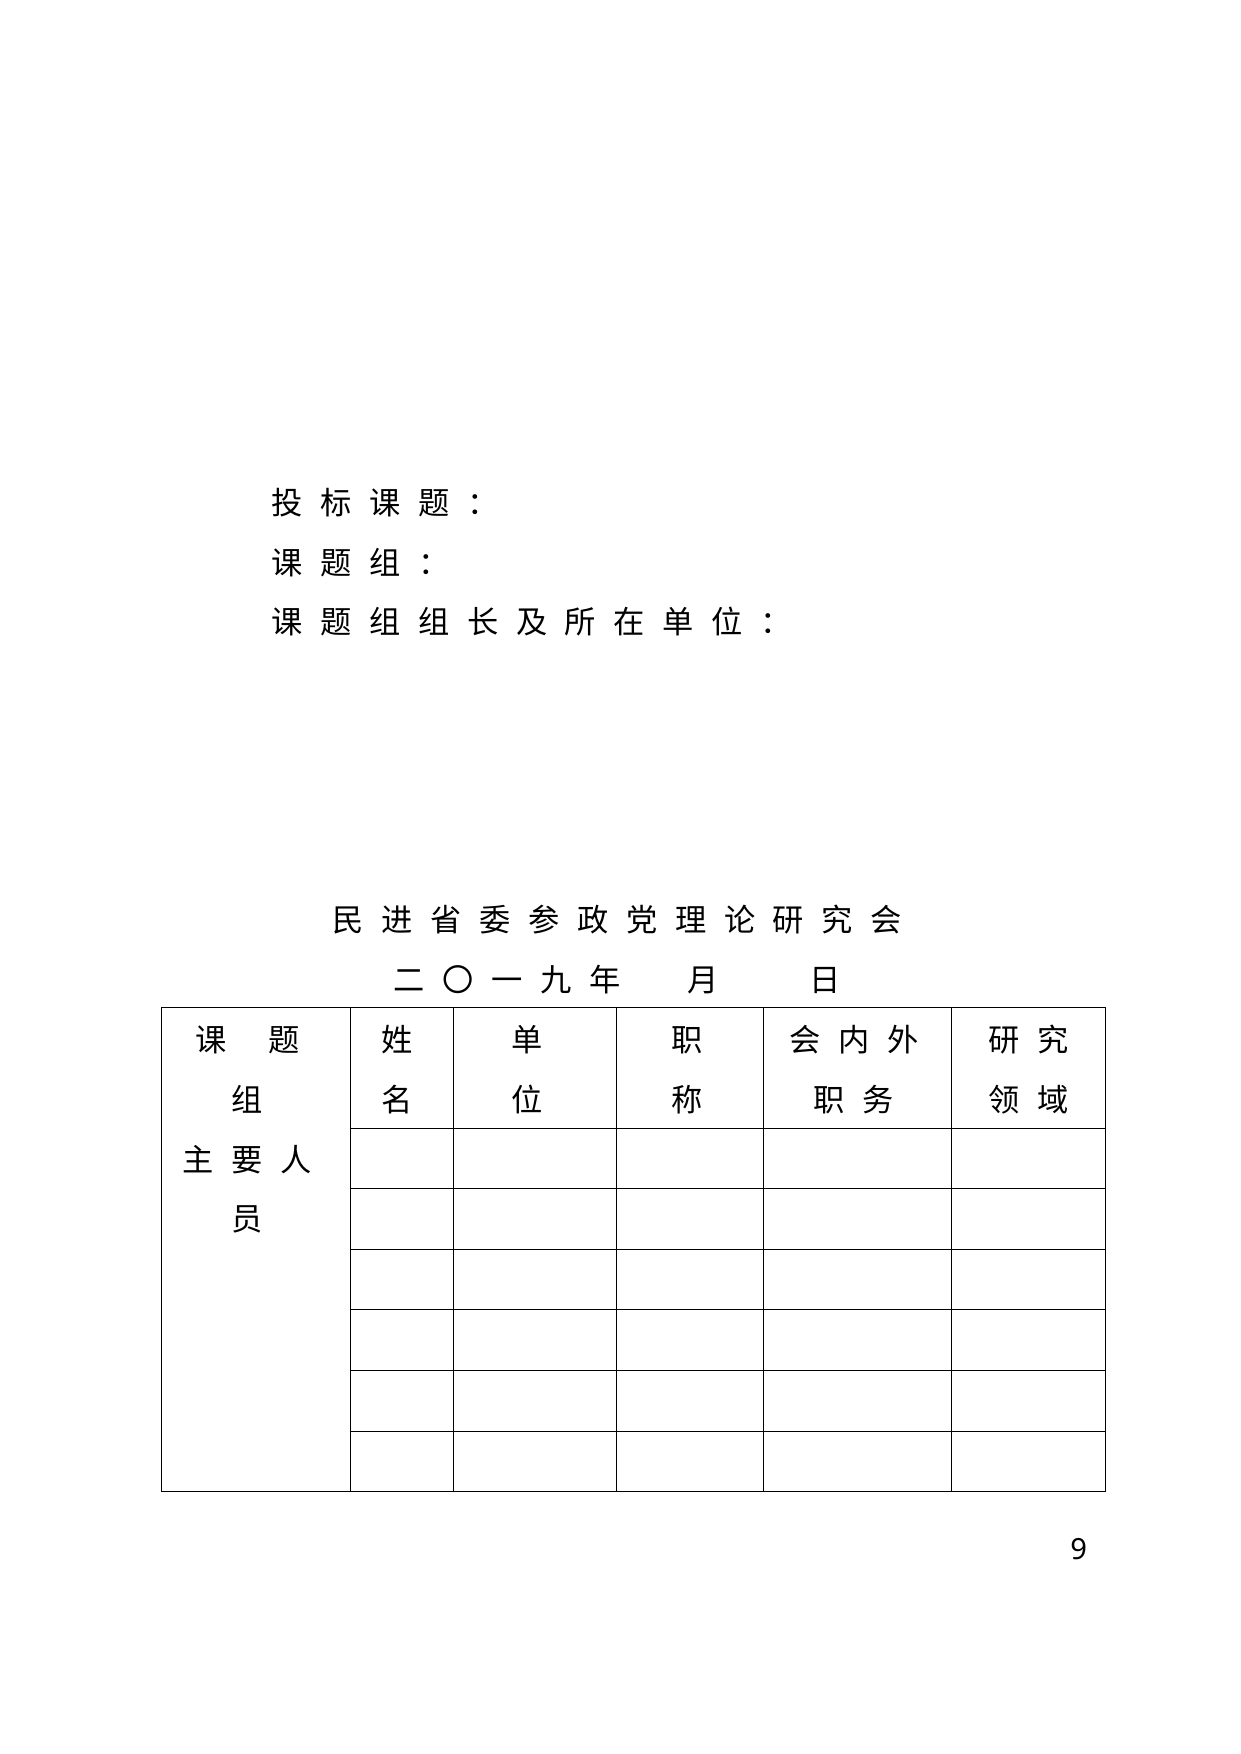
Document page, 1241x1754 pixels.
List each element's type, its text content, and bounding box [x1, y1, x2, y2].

table_cell [952, 1371, 1105, 1431]
table_cell [454, 1189, 616, 1249]
text 民进省委参政党理论研究会 [173, 888, 1079, 948]
table_cell [454, 1432, 616, 1491]
table_cell [617, 1129, 763, 1188]
table_cell [764, 1129, 951, 1188]
table_cell [952, 1250, 1105, 1309]
table_cell [764, 1250, 951, 1309]
table_cell [454, 1310, 616, 1370]
table_cell [617, 1310, 763, 1370]
table_cell [351, 1189, 453, 1249]
text 二〇一九年 月 日 [173, 948, 1079, 1007]
table_cell [351, 1250, 453, 1309]
table_cell [351, 1129, 453, 1188]
table_header 会内外职务 [764, 1008, 951, 1127]
table_header 职 称 [617, 1008, 763, 1127]
table_cell [952, 1189, 1105, 1249]
table_cell [764, 1371, 951, 1431]
text 投标课题： [173, 471, 1079, 531]
table_cell [351, 1310, 453, 1370]
table_cell [351, 1371, 453, 1431]
table_cell [764, 1310, 951, 1370]
table_header 课 题 组 主要人员 [162, 1008, 350, 1491]
table_cell [764, 1432, 951, 1491]
text 课题组： [173, 531, 1079, 590]
table_header 单 位 [454, 1008, 616, 1127]
table_cell [617, 1432, 763, 1491]
table_cell [617, 1189, 763, 1249]
table_header 研究领域 [952, 1008, 1105, 1127]
table_cell [617, 1250, 763, 1309]
table_cell [454, 1129, 616, 1188]
table_cell [764, 1189, 951, 1249]
text 课题组组长及所在单位： [173, 590, 1079, 650]
table_cell [351, 1432, 453, 1491]
table_cell [617, 1371, 763, 1431]
table_cell [952, 1310, 1105, 1370]
table_cell [454, 1371, 616, 1431]
table_cell [454, 1250, 616, 1309]
table_header 姓 名 [351, 1008, 453, 1127]
table_cell [952, 1129, 1105, 1188]
table_cell [952, 1432, 1105, 1491]
